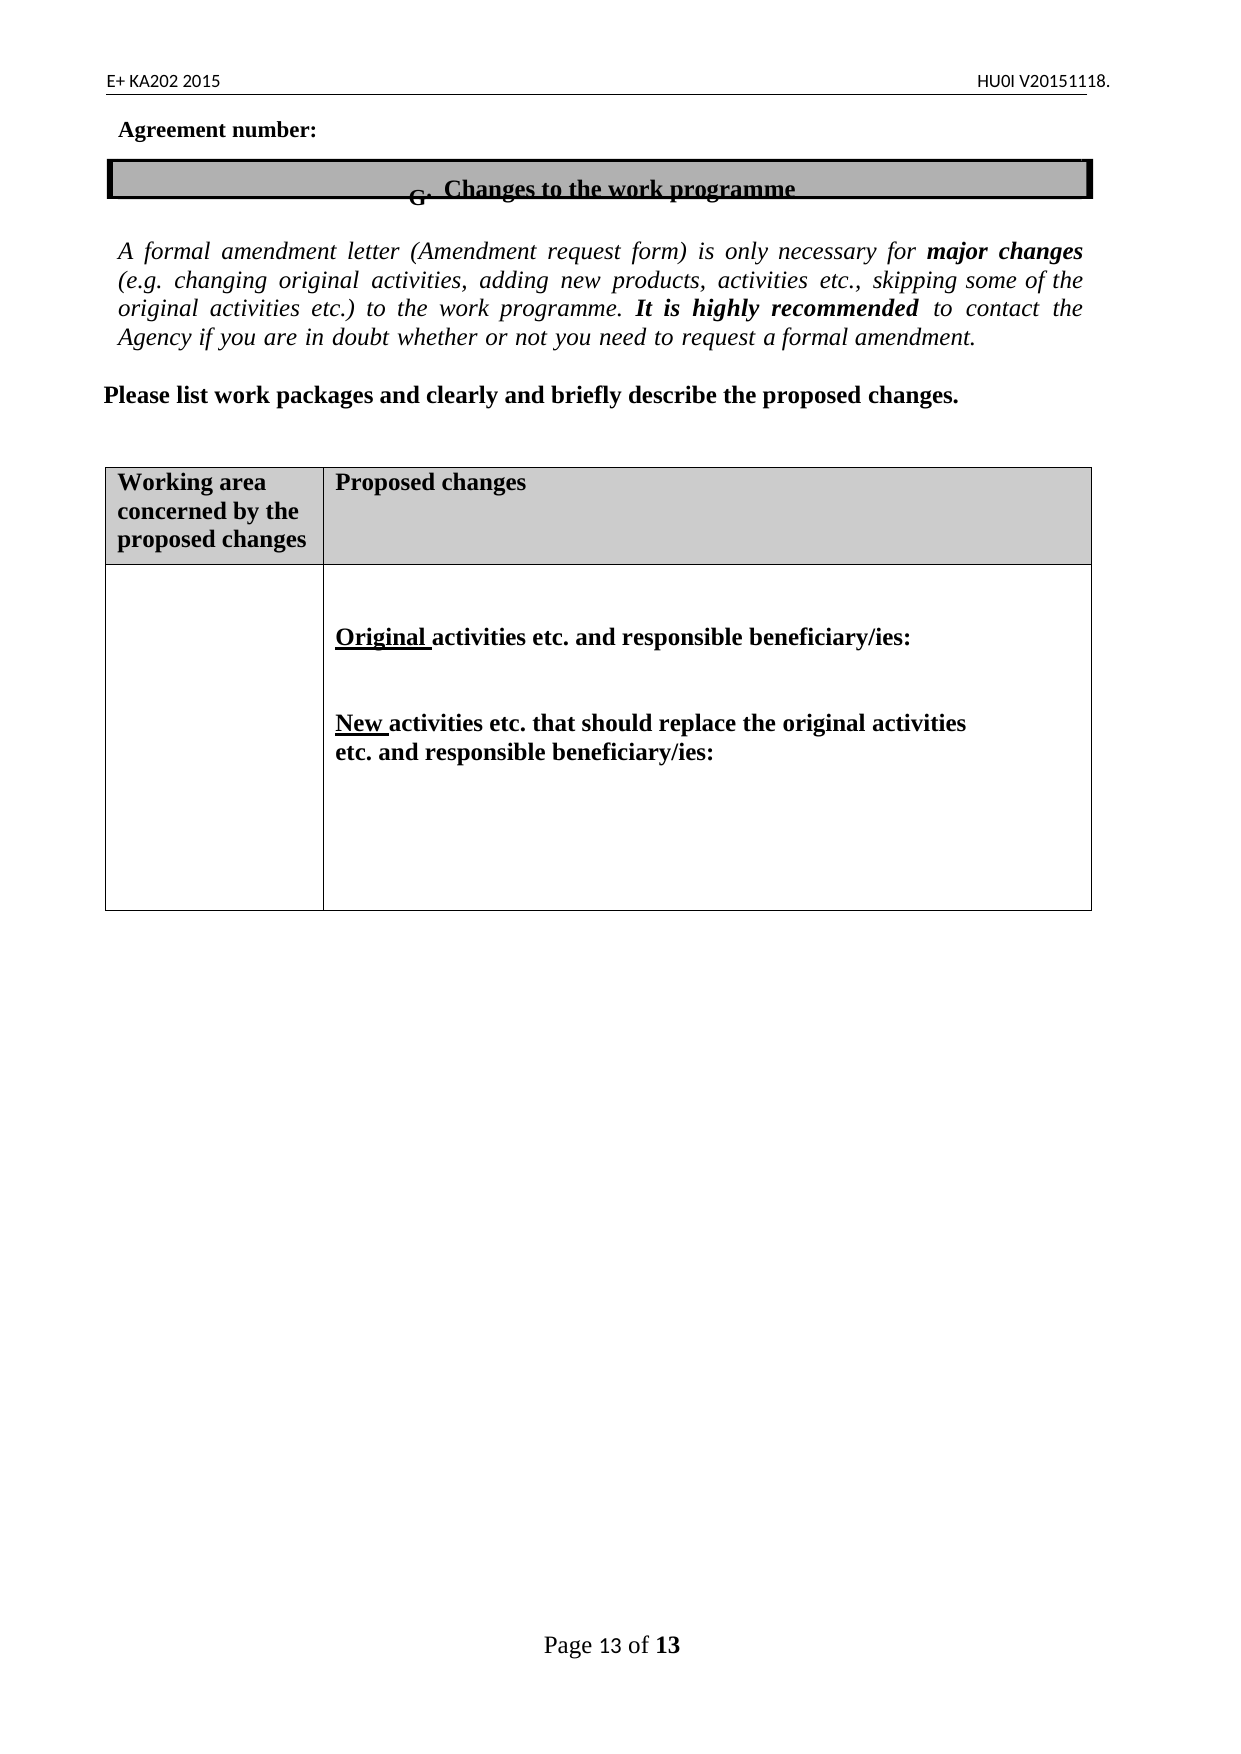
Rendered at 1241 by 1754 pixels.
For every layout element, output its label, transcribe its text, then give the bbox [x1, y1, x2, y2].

text Agreement number: [118, 116, 1092, 142]
table_cell Original activities etc. and responsible beneficiary/ies: New activities etc. that should replace the original activities etc. and responsible beneficiary/ies: [324, 565, 1091, 910]
table_header Proposed changes [324, 468, 1091, 564]
text A formal amendment letter (Amendment request form) is only necessary for major changes (e.g. changing original activities, adding new products, activities etc., skipping some of the original activities etc.) to the work programme. It is highly recommended to contact the Agency if you are in doubt whether or not you need to request a formal amendment. [118, 236, 1083, 351]
subtitle Please list work packages and clearly and briefly describe the proposed changes. [103, 380, 1092, 409]
table_cell [106, 565, 323, 910]
table_header Working area concerned by the proposed changes [106, 468, 323, 564]
